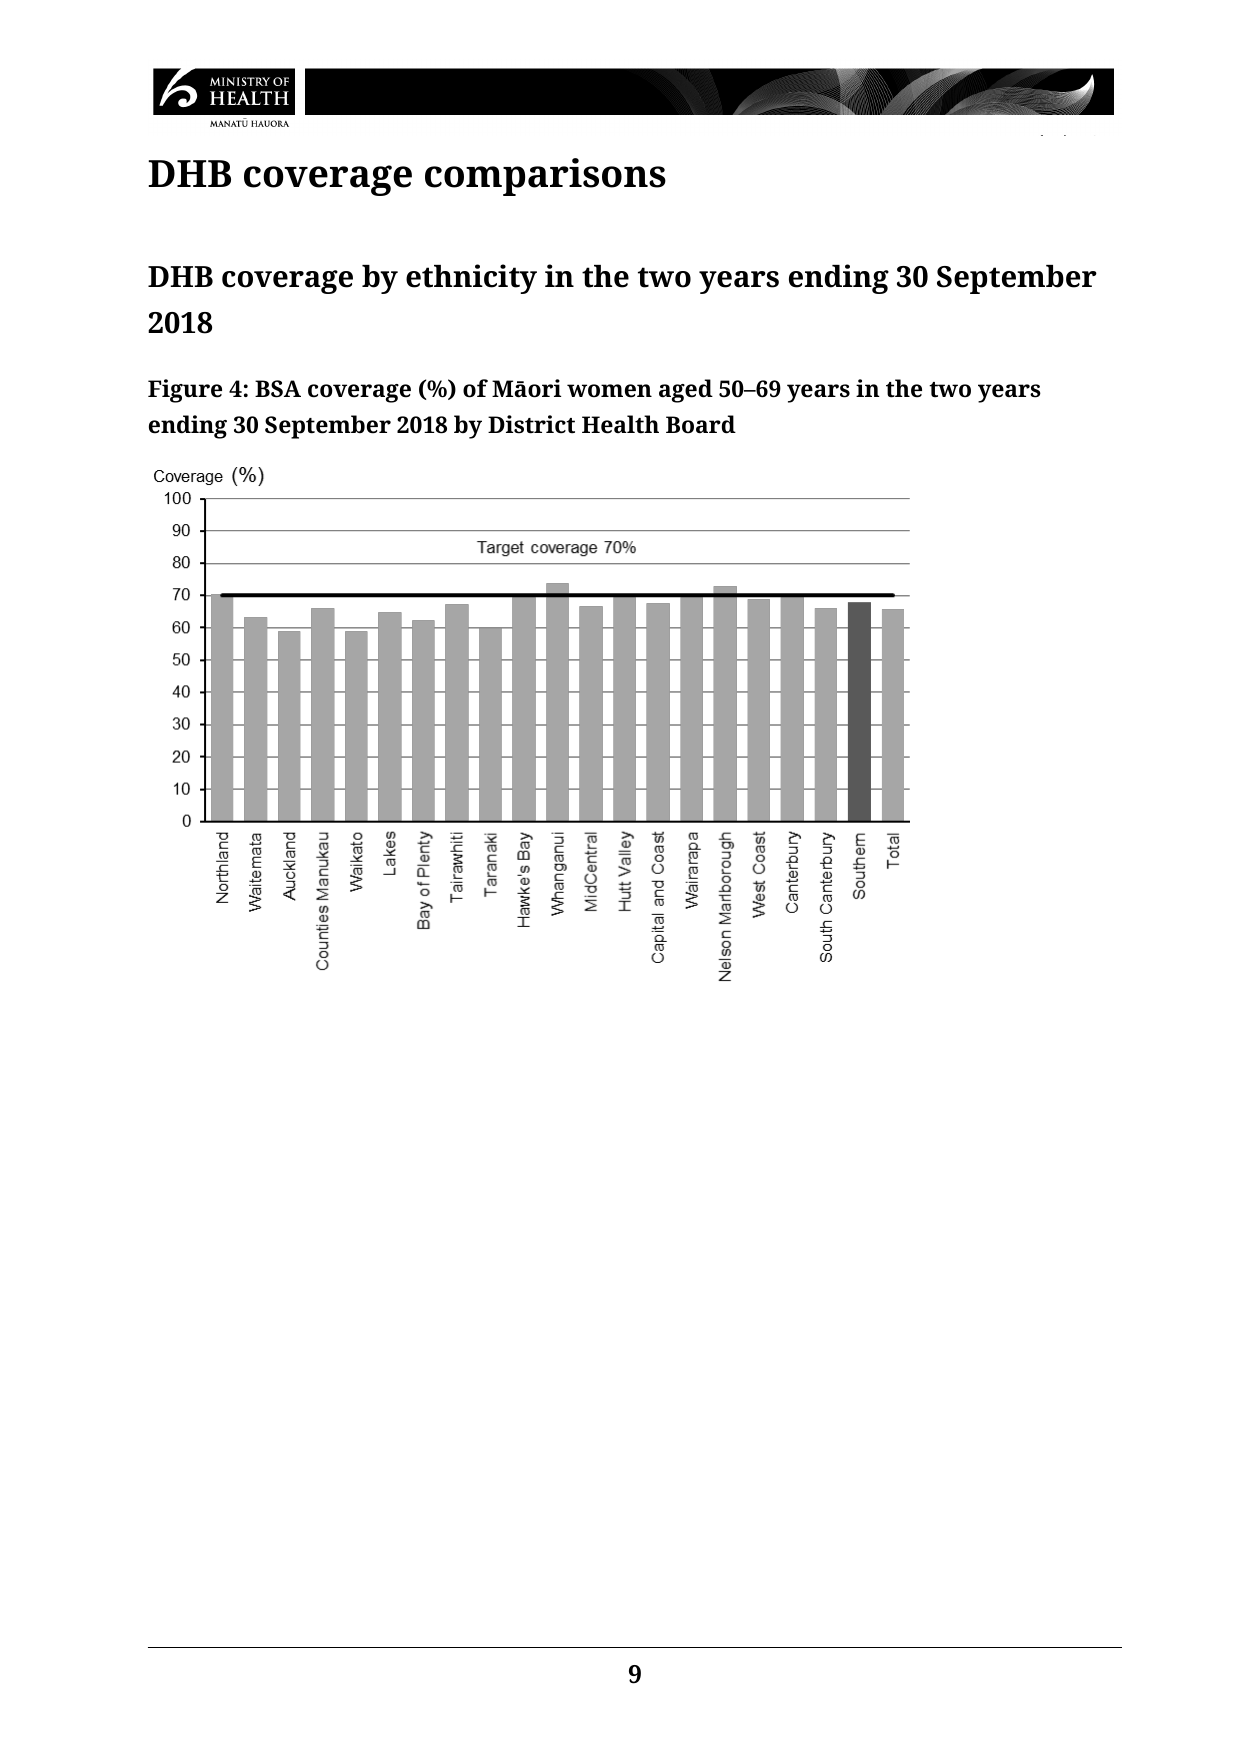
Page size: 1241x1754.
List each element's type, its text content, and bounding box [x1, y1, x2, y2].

subtitle DHB coverage by ethnicity in the two years ending 30 September 2018 [148, 256, 1122, 342]
picture [147, 59, 1123, 136]
subtitle DHB coverage comparisons [148, 148, 1122, 199]
picture [147, 457, 911, 989]
